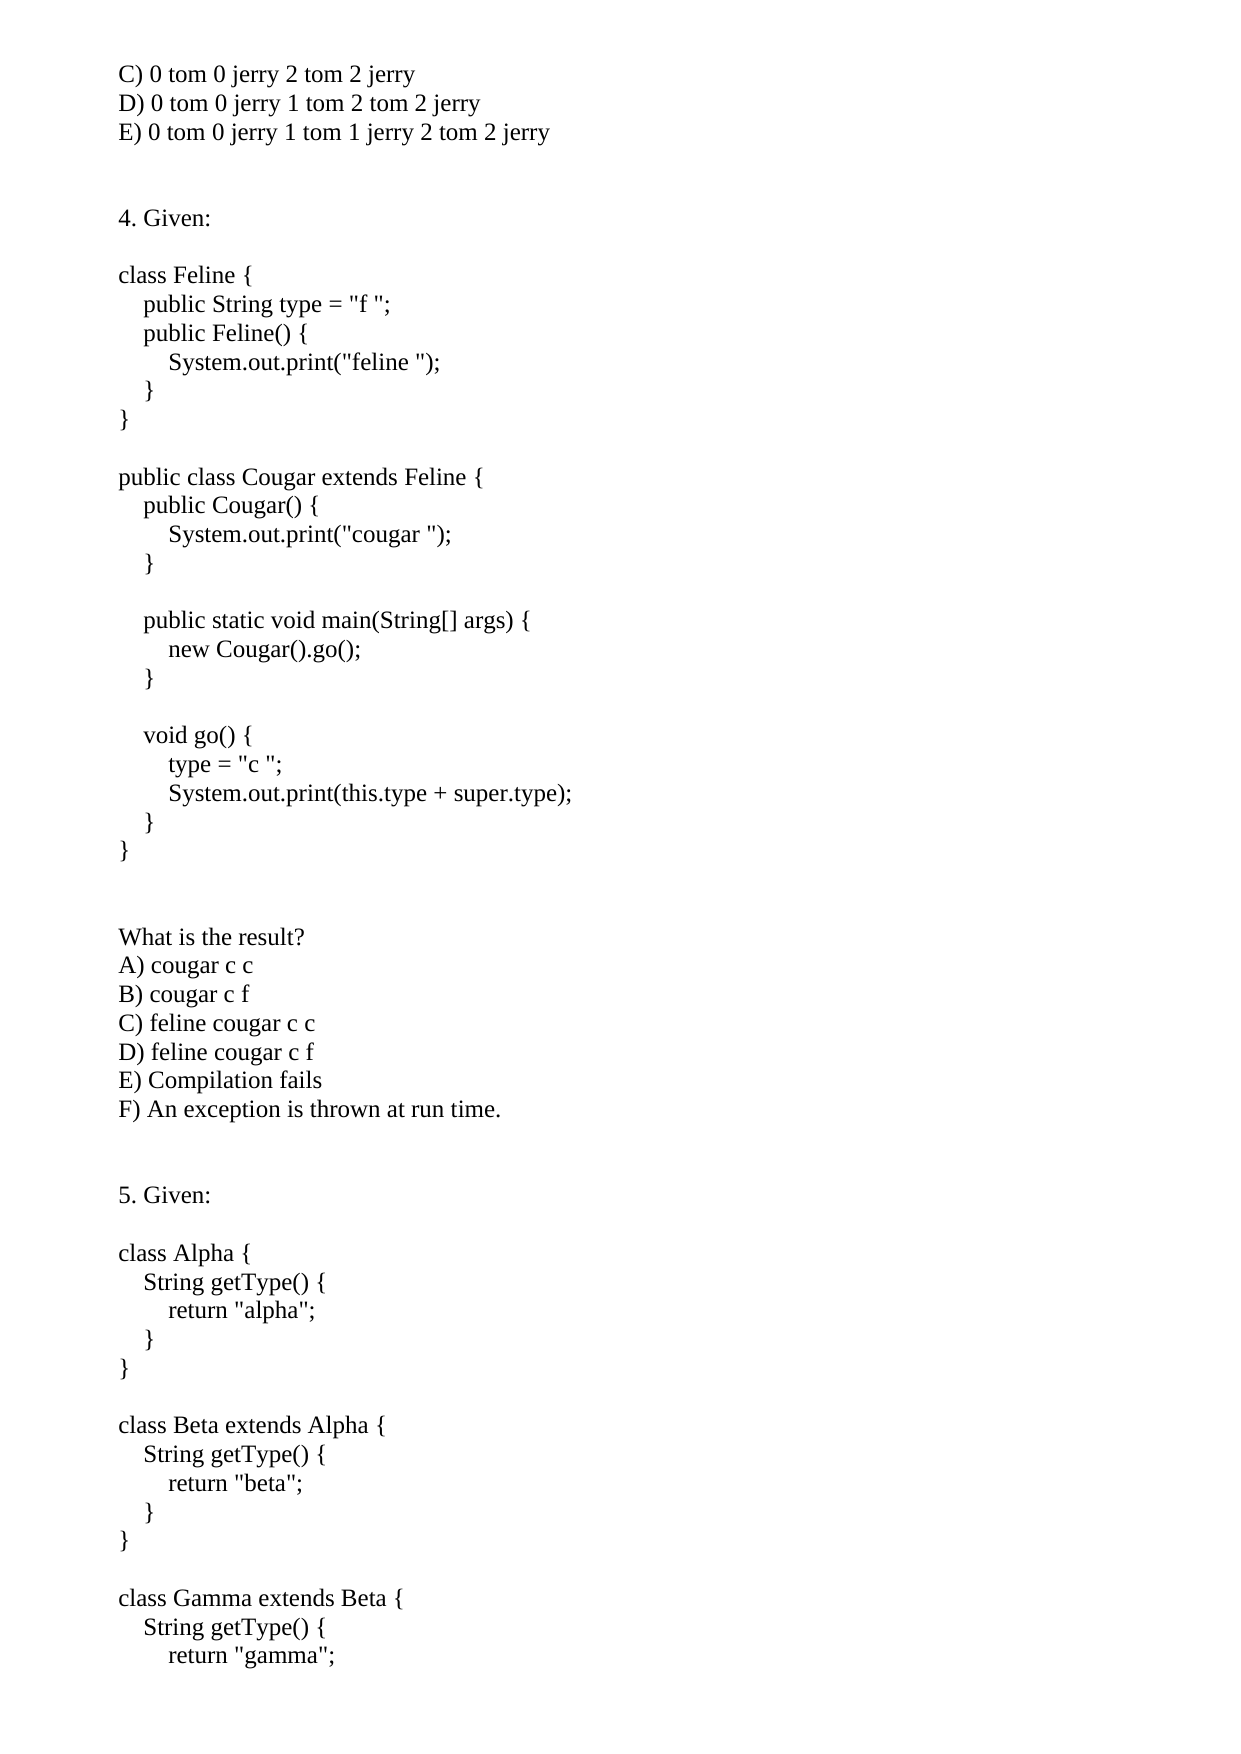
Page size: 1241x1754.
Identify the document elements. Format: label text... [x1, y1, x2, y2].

text public String type = "f "; [118, 289, 1181, 318]
text } [118, 375, 1181, 404]
text return "alpha"; [118, 1295, 1181, 1324]
text System.out.print("feline "); [118, 347, 1181, 375]
text D) feline cougar c f [118, 1037, 1181, 1065]
text return "beta"; [118, 1468, 1181, 1497]
text return "gamma"; [118, 1640, 1181, 1669]
text } [118, 548, 1181, 577]
text type = "c "; [118, 749, 1181, 778]
text public Feline() { [118, 318, 1181, 347]
text String getType() { [118, 1439, 1181, 1468]
text class Alpha { [118, 1238, 1181, 1267]
text } [118, 1324, 1181, 1353]
text void go() { [118, 720, 1181, 749]
text } [118, 663, 1181, 692]
text System.out.print(this.type + super.type); [118, 778, 1181, 807]
text F) An exception is thrown at run time. [118, 1094, 1181, 1123]
text E) Compilation fails [118, 1065, 1181, 1094]
text 5. Given: [118, 1180, 1181, 1209]
text } [118, 835, 1181, 864]
text String getType() { [118, 1267, 1181, 1295]
text D) 0 tom 0 jerry 1 tom 2 tom 2 jerry [118, 88, 1181, 117]
text } [118, 1497, 1181, 1525]
text A) cougar c c [118, 950, 1181, 979]
text class Feline { [118, 260, 1181, 289]
text } [118, 404, 1181, 433]
text What is the result? [118, 922, 1181, 950]
text class Gamma extends Beta { [118, 1583, 1181, 1612]
text public static void main(String[] args) { [118, 605, 1181, 634]
text } [118, 1525, 1181, 1554]
text C) feline cougar c c [118, 1008, 1181, 1037]
text B) cougar c f [118, 979, 1181, 1008]
text String getType() { [118, 1612, 1181, 1640]
text System.out.print("cougar "); [118, 519, 1181, 548]
text } [118, 807, 1181, 835]
text 4. Given: [118, 203, 1181, 232]
text } [118, 1353, 1181, 1382]
text class Beta extends Alpha { [118, 1410, 1181, 1439]
text new Cougar().go(); [118, 634, 1181, 663]
text public Cougar() { [118, 490, 1181, 519]
text public class Cougar extends Feline { [118, 462, 1181, 490]
text E) 0 tom 0 jerry 1 tom 1 jerry 2 tom 2 jerry [118, 117, 1181, 145]
text C) 0 tom 0 jerry 2 tom 2 jerry [118, 59, 1181, 88]
